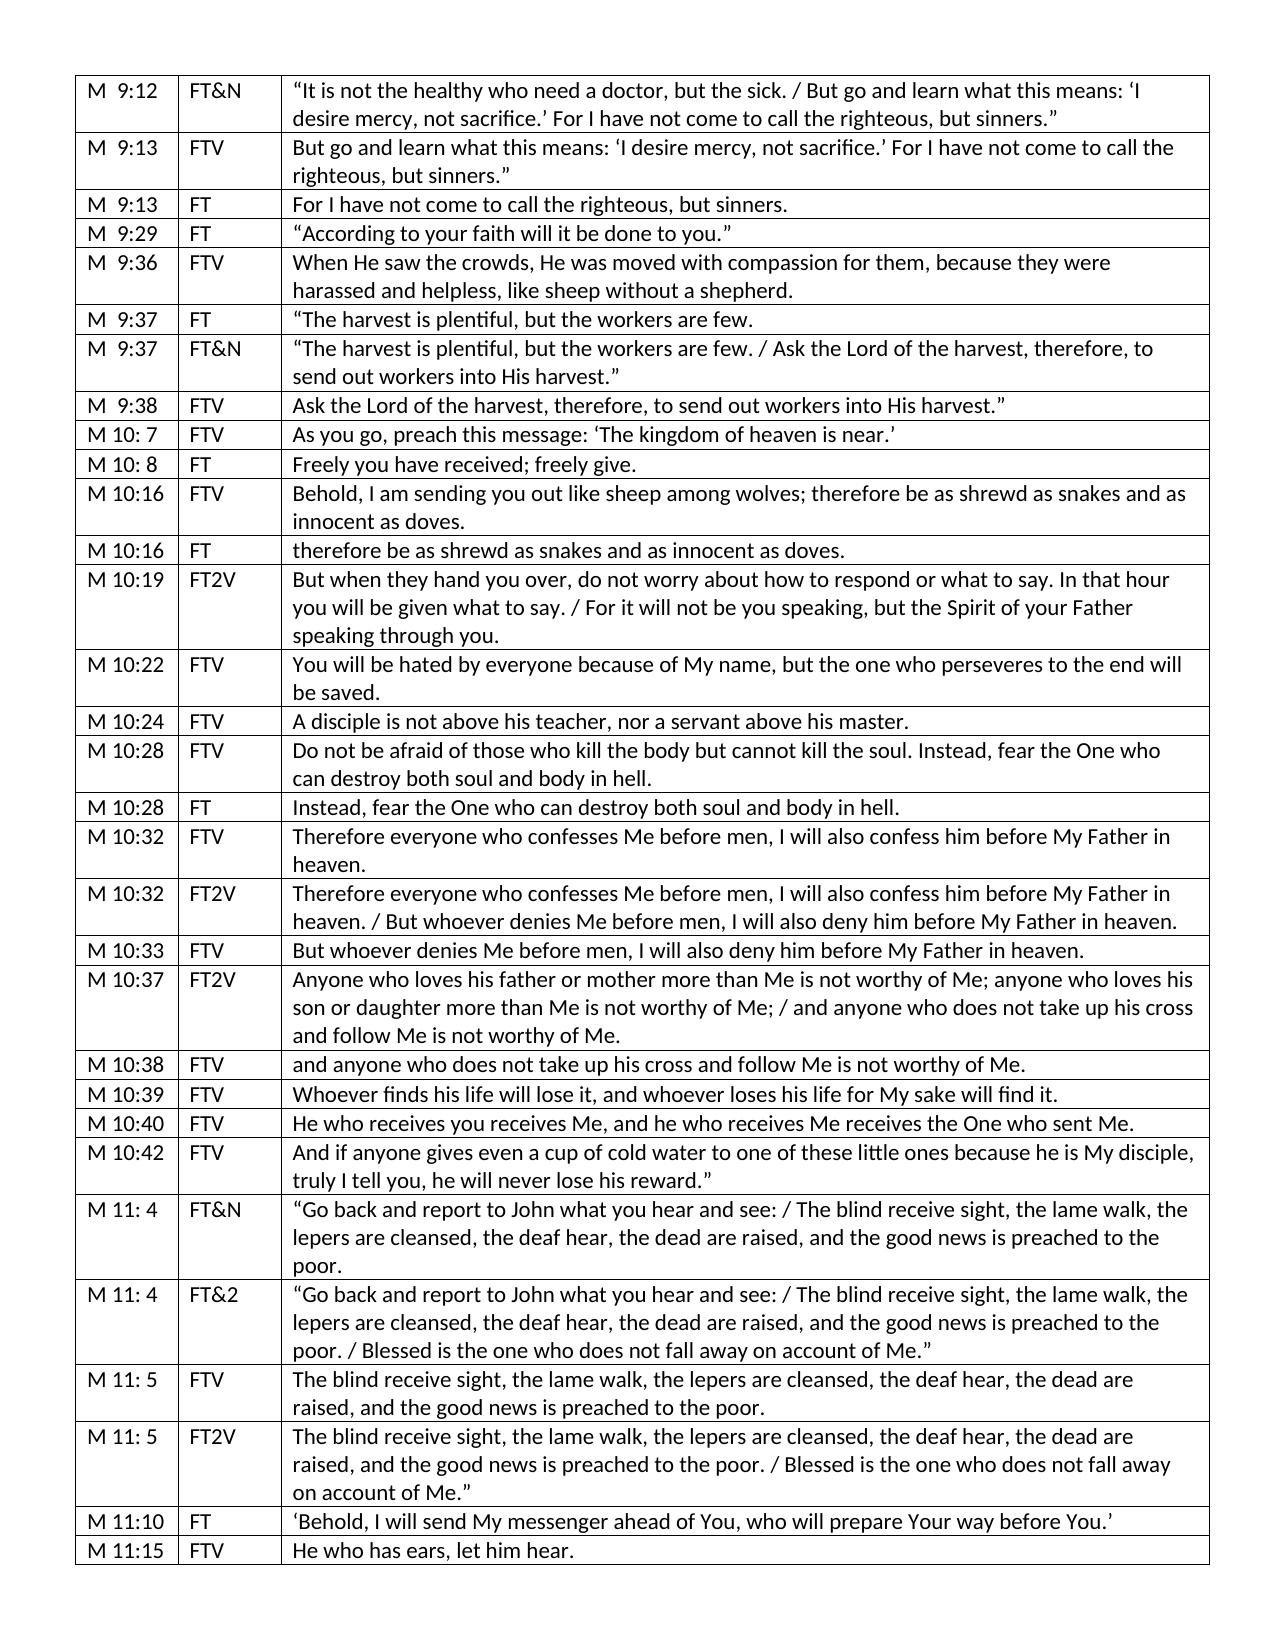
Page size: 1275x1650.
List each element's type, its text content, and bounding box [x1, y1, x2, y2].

table_cell ‘Behold, I will send My messenger ahead of You, who will prepare Your way before You.’ [282, 1507, 1209, 1535]
table_cell “Go back and report to John what you hear and see: / The blind receive sight, the lame walk, the lepers are cleansed, the deaf hear, the dead are raised, and the good news is preached to the poor. / Blessed is the one who does not fall away on account of Me.” [282, 1280, 1209, 1364]
table_cell M 9:12 [76, 76, 178, 132]
table_cell Instead, fear the One who can destroy both soul and body in hell. [282, 793, 1209, 821]
table_cell FT [179, 219, 281, 247]
table_cell Whoever finds his life will lose it, and whoever loses his life for My sake will find it. [282, 1080, 1209, 1108]
table_cell M 10:28 [76, 793, 178, 821]
table_cell But when they hand you over, do not worry about how to respond or what to say. In that hour you will be given what to say. / For it will not be you speaking, but the Spirit of your Father speaking through you. [282, 565, 1209, 649]
table_cell M 10:16 [76, 536, 178, 564]
table_cell M 11:10 [76, 1507, 178, 1535]
table_cell M 10:39 [76, 1080, 178, 1108]
table_cell M 11: 4 [76, 1280, 178, 1364]
table_cell M 9:36 [76, 248, 178, 304]
table_cell FTV [179, 1365, 281, 1421]
table_cell FTV [179, 707, 281, 735]
table_cell Ask the Lord of the harvest, therefore, to send out workers into His harvest.” [282, 392, 1209, 419]
table_cell FT [179, 536, 281, 564]
table_cell M 10:24 [76, 707, 178, 735]
table_cell Behold, I am sending you out like sheep among wolves; therefore be as shrewd as snakes and as innocent as doves. [282, 479, 1209, 535]
table_cell M 10:22 [76, 650, 178, 706]
table_cell Anyone who loves his father or mother more than Me is not worthy of Me; anyone who loves his son or daughter more than Me is not worthy of Me; / and anyone who does not take up his cross and follow Me is not worthy of Me. [282, 966, 1209, 1049]
table_cell Do not be afraid of those who kill the body but cannot kill the soul. Instead, fear the One who can destroy both soul and body in hell. [282, 736, 1209, 792]
table_cell FTV [179, 936, 281, 964]
table_cell FT&N [179, 76, 281, 132]
table_cell He who receives you receives Me, and he who receives Me receives the One who sent Me. [282, 1109, 1209, 1137]
table_cell FTV [179, 650, 281, 706]
table_cell FT2V [179, 879, 281, 935]
table_cell A disciple is not above his teacher, nor a servant above his master. [282, 707, 1209, 735]
table_cell “The harvest is plentiful, but the workers are few. [282, 305, 1209, 333]
table_cell M 9:38 [76, 392, 178, 419]
table_cell FTV [179, 822, 281, 878]
table_cell FTV [179, 1080, 281, 1108]
table_cell FT2V [179, 565, 281, 649]
table_cell therefore be as shrewd as snakes and as innocent as doves. [282, 536, 1209, 564]
table_cell M 10: 7 [76, 421, 178, 449]
table_cell FTV [179, 1138, 281, 1194]
table_cell For I have not come to call the righteous, but sinners. [282, 190, 1209, 218]
table_cell M 11: 4 [76, 1195, 178, 1279]
table_cell “The harvest is plentiful, but the workers are few. / Ask the Lord of the harvest, therefore, to send out workers into His harvest.” [282, 335, 1209, 391]
table_cell M 9:13 [76, 190, 178, 218]
table_cell FT [179, 450, 281, 478]
table_cell The blind receive sight, the lame walk, the lepers are cleansed, the deaf hear, the dead are raised, and the good news is preached to the poor. / Blessed is the one who does not fall away on account of Me.” [282, 1422, 1209, 1506]
table_cell FTV [179, 248, 281, 304]
table_cell FTV [179, 421, 281, 449]
table_cell “It is not the healthy who need a doctor, but the sick. / But go and learn what this means: ‘I desire mercy, not sacrifice.’ For I have not come to call the righteous, but sinners.” [282, 76, 1209, 132]
table_cell M 11:15 [76, 1536, 178, 1564]
table_cell FTV [179, 1051, 281, 1079]
table_cell FT [179, 793, 281, 821]
table_cell FT&N [179, 335, 281, 391]
table_cell FTV [179, 479, 281, 535]
table_cell As you go, preach this message: ‘The kingdom of heaven is near.’ [282, 421, 1209, 449]
table_cell “According to your faith will it be done to you.” [282, 219, 1209, 247]
table_cell M 10:38 [76, 1051, 178, 1079]
table_cell M 9:13 [76, 133, 178, 189]
table_cell M 10:28 [76, 736, 178, 792]
table_cell Therefore everyone who confesses Me before men, I will also confess him before My Father in heaven. [282, 822, 1209, 878]
table_cell M 9:29 [76, 219, 178, 247]
table_cell M 10:32 [76, 822, 178, 878]
table_cell And if anyone gives even a cup of cold water to one of these little ones because he is My disciple, truly I tell you, he will never lose his reward.” [282, 1138, 1209, 1194]
table_cell FTV [179, 1536, 281, 1564]
table_cell FT [179, 1507, 281, 1535]
table_cell M 9:37 [76, 305, 178, 333]
table_cell Freely you have received; freely give. [282, 450, 1209, 478]
table_cell FT2V [179, 966, 281, 1049]
table_cell When He saw the crowds, He was moved with compassion for them, because they were harassed and helpless, like sheep without a shepherd. [282, 248, 1209, 304]
table_cell and anyone who does not take up his cross and follow Me is not worthy of Me. [282, 1051, 1209, 1079]
table_cell FTV [179, 392, 281, 419]
table_cell “Go back and report to John what you hear and see: / The blind receive sight, the lame walk, the lepers are cleansed, the deaf hear, the dead are raised, and the good news is preached to the poor. [282, 1195, 1209, 1279]
table_cell M 10: 8 [76, 450, 178, 478]
table_cell M 10:33 [76, 936, 178, 964]
table_cell M 9:37 [76, 335, 178, 391]
table_cell But whoever denies Me before men, I will also deny him before My Father in heaven. [282, 936, 1209, 964]
table_cell FT [179, 190, 281, 218]
table_cell FTV [179, 133, 281, 189]
table_cell FT2V [179, 1422, 281, 1506]
table_cell M 11: 5 [76, 1422, 178, 1506]
table_cell FTV [179, 1109, 281, 1137]
table_cell FT&N [179, 1195, 281, 1279]
table_cell M 10:40 [76, 1109, 178, 1137]
table_cell But go and learn what this means: ‘I desire mercy, not sacrifice.’ For I have not come to call the righteous, but sinners.” [282, 133, 1209, 189]
table_cell You will be hated by everyone because of My name, but the one who perseveres to the end will be saved. [282, 650, 1209, 706]
table_cell M 10:16 [76, 479, 178, 535]
table_cell M 10:32 [76, 879, 178, 935]
table_cell The blind receive sight, the lame walk, the lepers are cleansed, the deaf hear, the dead are raised, and the good news is preached to the poor. [282, 1365, 1209, 1421]
table_cell Therefore everyone who confesses Me before men, I will also confess him before My Father in heaven. / But whoever denies Me before men, I will also deny him before My Father in heaven. [282, 879, 1209, 935]
table_cell He who has ears, let him hear. [282, 1536, 1209, 1564]
table_cell FTV [179, 736, 281, 792]
table_cell M 11: 5 [76, 1365, 178, 1421]
table_cell M 10:19 [76, 565, 178, 649]
table_cell FT&2 [179, 1280, 281, 1364]
table_cell M 10:42 [76, 1138, 178, 1194]
table_cell M 10:37 [76, 966, 178, 1049]
table_cell FT [179, 305, 281, 333]
